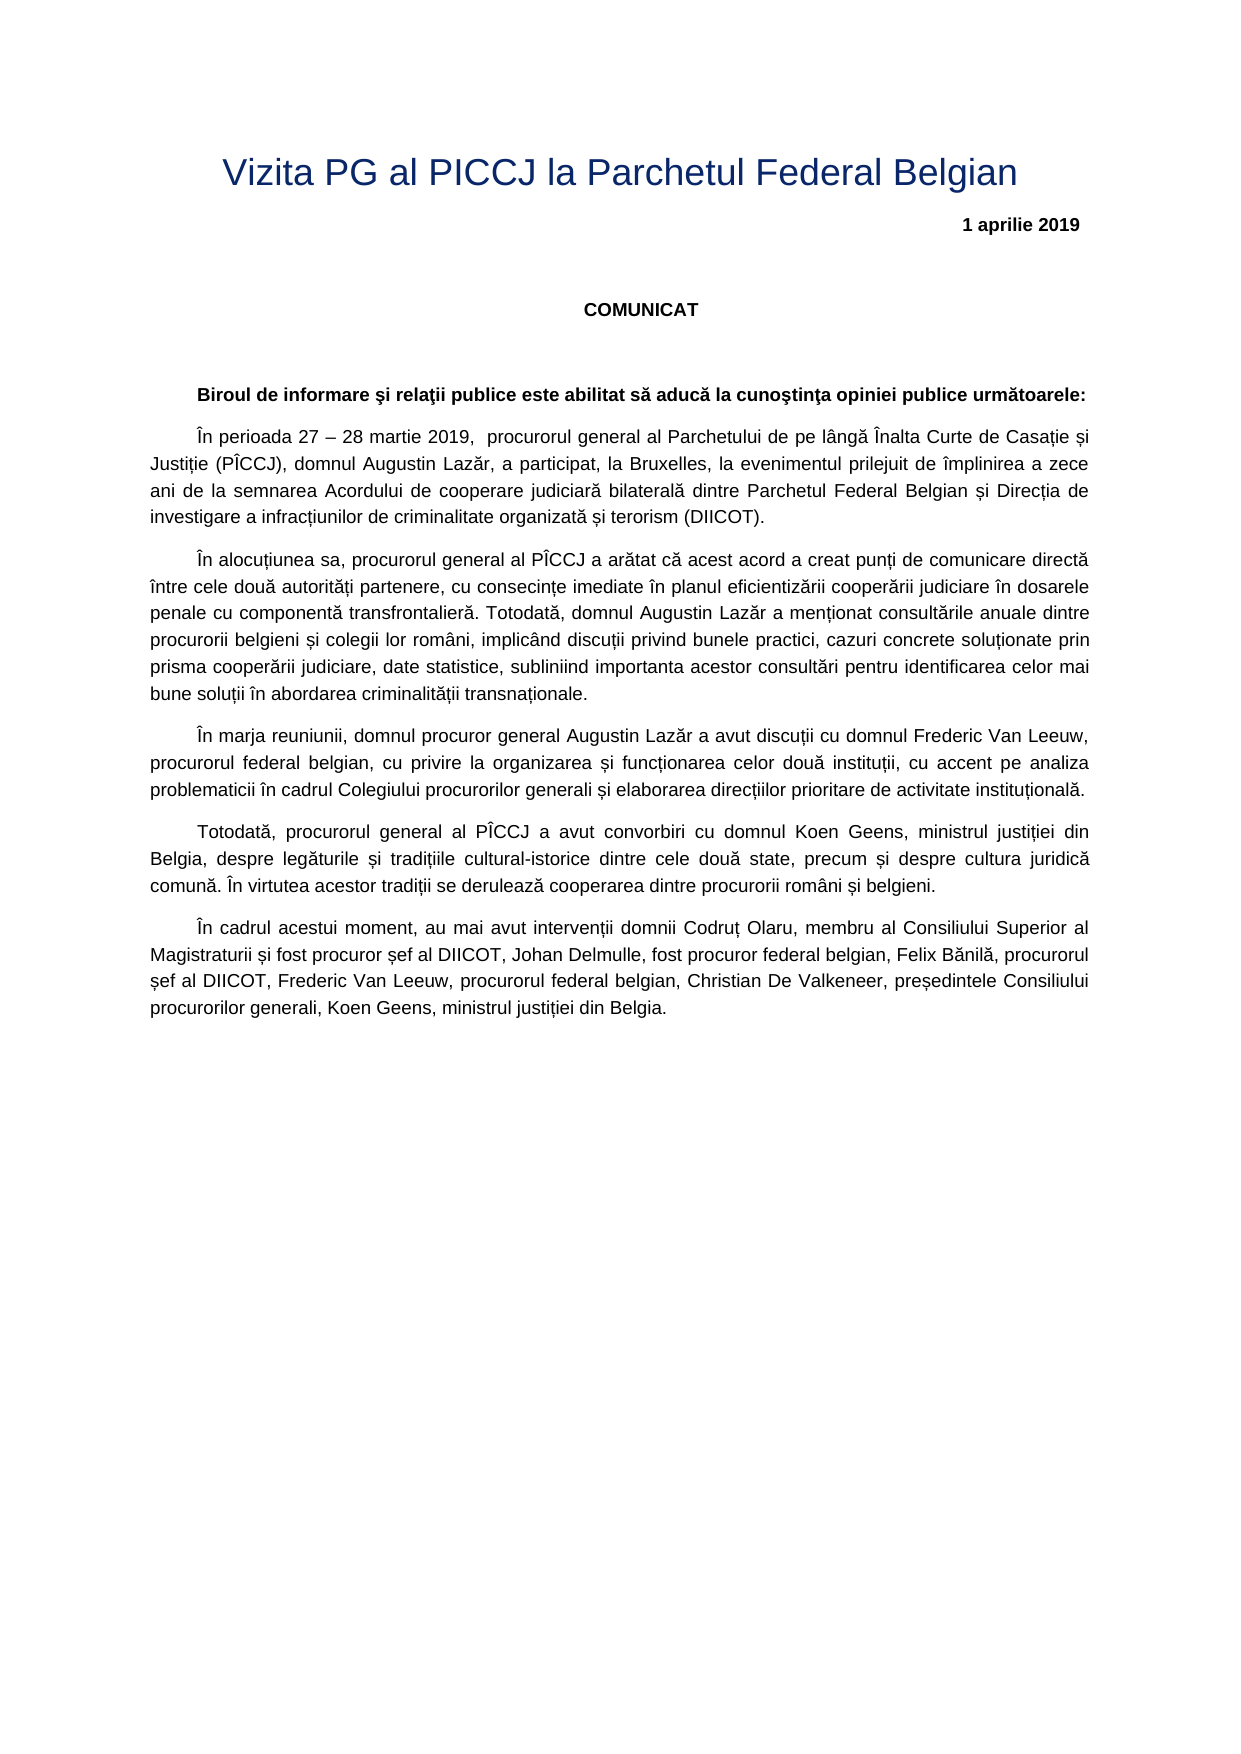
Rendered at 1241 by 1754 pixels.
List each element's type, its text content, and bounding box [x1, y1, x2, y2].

text COMUNICAT [150, 293, 1090, 320]
text Vizita PG al PICCJ la Parchetul Federal Belgian [166, 150, 1074, 193]
text În perioada 27 – 28 martie 2019, procurorul general al Parchetului de pe lângă Înalta Curte de Casație și Justiție (PÎCCJ), domnul Augustin Lazăr, a participat, la Bruxelles, la evenimentul prilejuit de împlinirea a zece ani de la semnarea Acordului de cooperare judiciară bilaterală dintre Parchetul Federal Belgian și Direcția de investigare a infracțiunilor de criminalitate organizată și terorism (DIICOT). [150, 421, 1090, 528]
text În marja reuniunii, domnul procuror general Augustin Lazăr a avut discuții cu domnul Frederic Van Leeuw, procurorul federal belgian, cu privire la organizarea și funcționarea celor două instituții, cu accent pe analiza problematicii în cadrul Colegiului procurorilor generali și elaborarea direcțiilor prioritare de activitate instituțională. [150, 720, 1090, 800]
text În alocuțiunea sa, procurorul general al PÎCCJ a arătat că acest acord a creat punți de comunicare directă între cele două autorități partenere, cu consecințe imediate în planul eficientizării cooperării judiciare în dosarele penale cu componentă transfrontalieră. Totodată, domnul Augustin Lazăr a menționat consultările anuale dintre procurorii belgieni și colegii lor români, implicând discuții privind bunele practici, cazuri concrete soluționate prin prisma cooperării judiciare, date statistice, subliniind importanta acestor consultări pentru identificarea celor mai bune soluții în abordarea criminalității transnaționale. [150, 543, 1090, 704]
text Totodată, procurorul general al PÎCCJ a avut convorbiri cu domnul Koen Geens, ministrul justiției din Belgia, despre legăturile și tradițiile cultural-istorice dintre cele două state, precum și despre cultura juridică comună. În virtutea acestor tradiții se derulează cooperarea dintre procurorii români și belgieni. [150, 816, 1090, 896]
text În cadrul acestui moment, au mai avut intervenții domnii Codruț Olaru, membru al Consiliului Superior al Magistraturii și fost procuror șef al DIICOT, Johan Delmulle, fost procuror federal belgian, Felix Bănilă, procurorul șef al DIICOT, Frederic Van Leeuw, procurorul federal belgian, Christian De Valkeneer, președintele Consiliului procurorilor generali, Koen Geens, ministrul justiției din Belgia. [150, 912, 1090, 1019]
text Biroul de informare şi relaţii publice este abilitat să aducă la cunoştinţa opiniei publice următoarele: [150, 378, 1090, 405]
text 1 aprilie 2019 [150, 209, 1090, 236]
